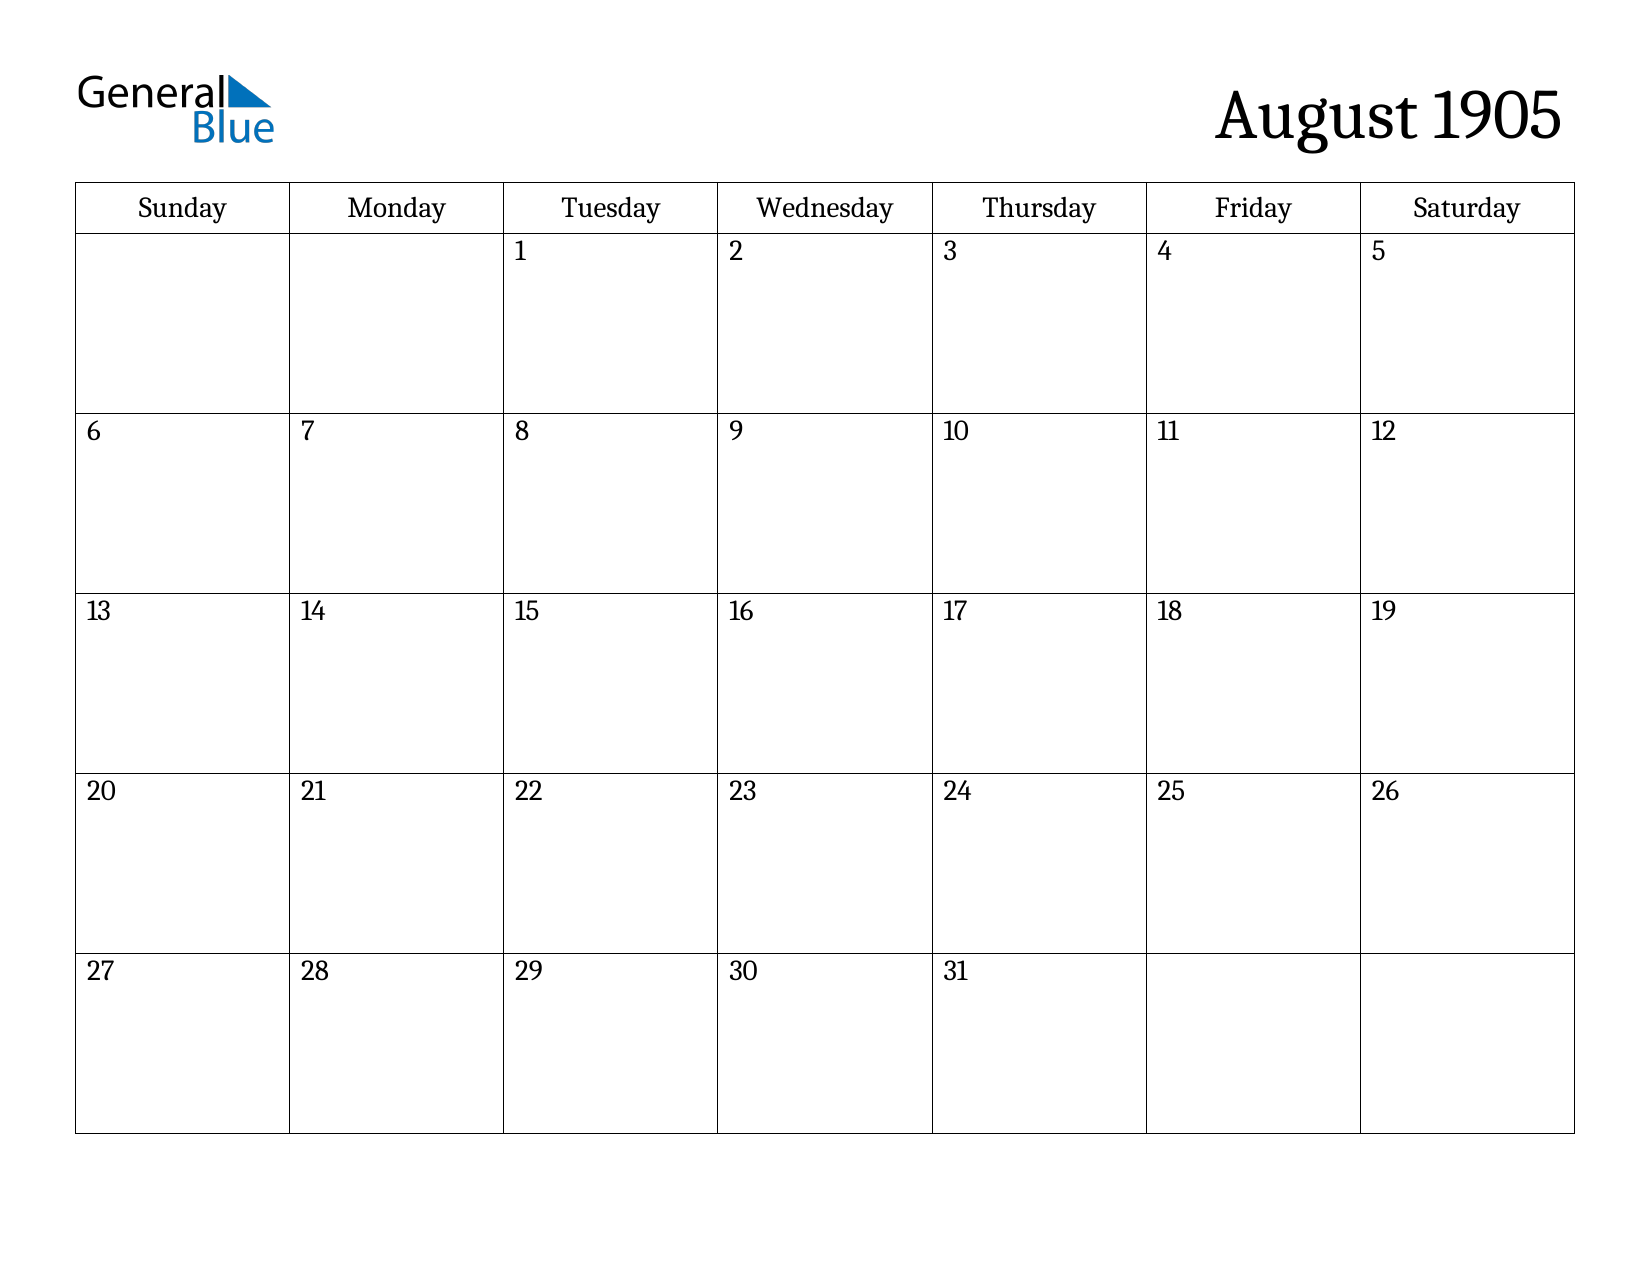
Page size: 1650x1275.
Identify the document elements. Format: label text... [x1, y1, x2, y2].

table_cell [290, 234, 503, 267]
table_cell 31 [933, 954, 1146, 987]
table_cell [933, 808, 1146, 953]
table_cell [718, 988, 932, 1133]
table_header August 1905 [504, 75, 1574, 182]
table_cell 28 [290, 954, 503, 987]
table_cell 23 [718, 774, 932, 807]
table_cell [1361, 988, 1574, 1133]
table_cell 4 [1147, 234, 1360, 267]
table_cell [1361, 448, 1574, 593]
table_cell 21 [290, 774, 503, 807]
table_header [76, 75, 503, 182]
table_cell [504, 627, 717, 773]
table_cell [1361, 267, 1574, 413]
table_cell 13 [76, 594, 289, 627]
table_cell 5 [1361, 234, 1574, 267]
table_cell [933, 448, 1146, 593]
table_cell [504, 267, 717, 413]
table_cell Thursday [933, 183, 1146, 233]
table_cell [76, 988, 289, 1133]
table_cell [1361, 808, 1574, 953]
table_cell 16 [718, 594, 932, 627]
table_cell 8 [504, 414, 717, 447]
table_cell 22 [504, 774, 717, 807]
table_cell [718, 448, 932, 593]
table_cell [1147, 808, 1360, 953]
table_cell [290, 627, 503, 773]
table_cell 25 [1147, 774, 1360, 807]
table_cell 1 [504, 234, 717, 267]
table_cell [1147, 627, 1360, 773]
table_cell [290, 267, 503, 413]
table_cell 3 [933, 234, 1146, 267]
table_cell Tuesday [504, 183, 717, 233]
table_cell [76, 627, 289, 773]
table_cell Sunday [76, 183, 289, 233]
table_cell 2 [718, 234, 932, 267]
table_cell Friday [1147, 183, 1360, 233]
table_cell Saturday [1361, 183, 1574, 233]
table_cell 14 [290, 594, 503, 627]
table_cell 29 [504, 954, 717, 987]
table_cell [933, 267, 1146, 413]
table_cell [290, 988, 503, 1133]
table_cell [1147, 448, 1360, 593]
table_cell 20 [76, 774, 289, 807]
table_cell 15 [504, 594, 717, 627]
table_cell 27 [76, 954, 289, 987]
table_cell [718, 627, 932, 773]
table_cell [76, 448, 289, 593]
table_cell 10 [933, 414, 1146, 447]
table_cell 26 [1361, 774, 1574, 807]
table_cell [718, 808, 932, 953]
table_cell 7 [290, 414, 503, 447]
table_cell 18 [1147, 594, 1360, 627]
table_cell [76, 234, 289, 267]
table_cell [1147, 267, 1360, 413]
table_cell [1147, 988, 1360, 1133]
table_cell 6 [76, 414, 289, 447]
table_cell [504, 988, 717, 1133]
table_cell [290, 448, 503, 593]
table_cell [504, 448, 717, 593]
table_cell [1147, 954, 1360, 987]
table_cell 9 [718, 414, 932, 447]
picture [78, 75, 274, 143]
table_cell 17 [933, 594, 1146, 627]
table_cell 30 [718, 954, 932, 987]
table_cell [933, 627, 1146, 773]
table_cell 19 [1361, 594, 1574, 627]
table_cell [504, 808, 717, 953]
table_cell 24 [933, 774, 1146, 807]
table_cell Monday [290, 183, 503, 233]
table_cell 12 [1361, 414, 1574, 447]
table_cell [1361, 627, 1574, 773]
table_cell [1361, 954, 1574, 987]
table_cell [76, 808, 289, 953]
table_cell [290, 808, 503, 953]
table_cell [76, 267, 289, 413]
table_cell Wednesday [718, 183, 932, 233]
table_cell [933, 988, 1146, 1133]
table_cell 11 [1147, 414, 1360, 447]
table_cell [718, 267, 932, 413]
